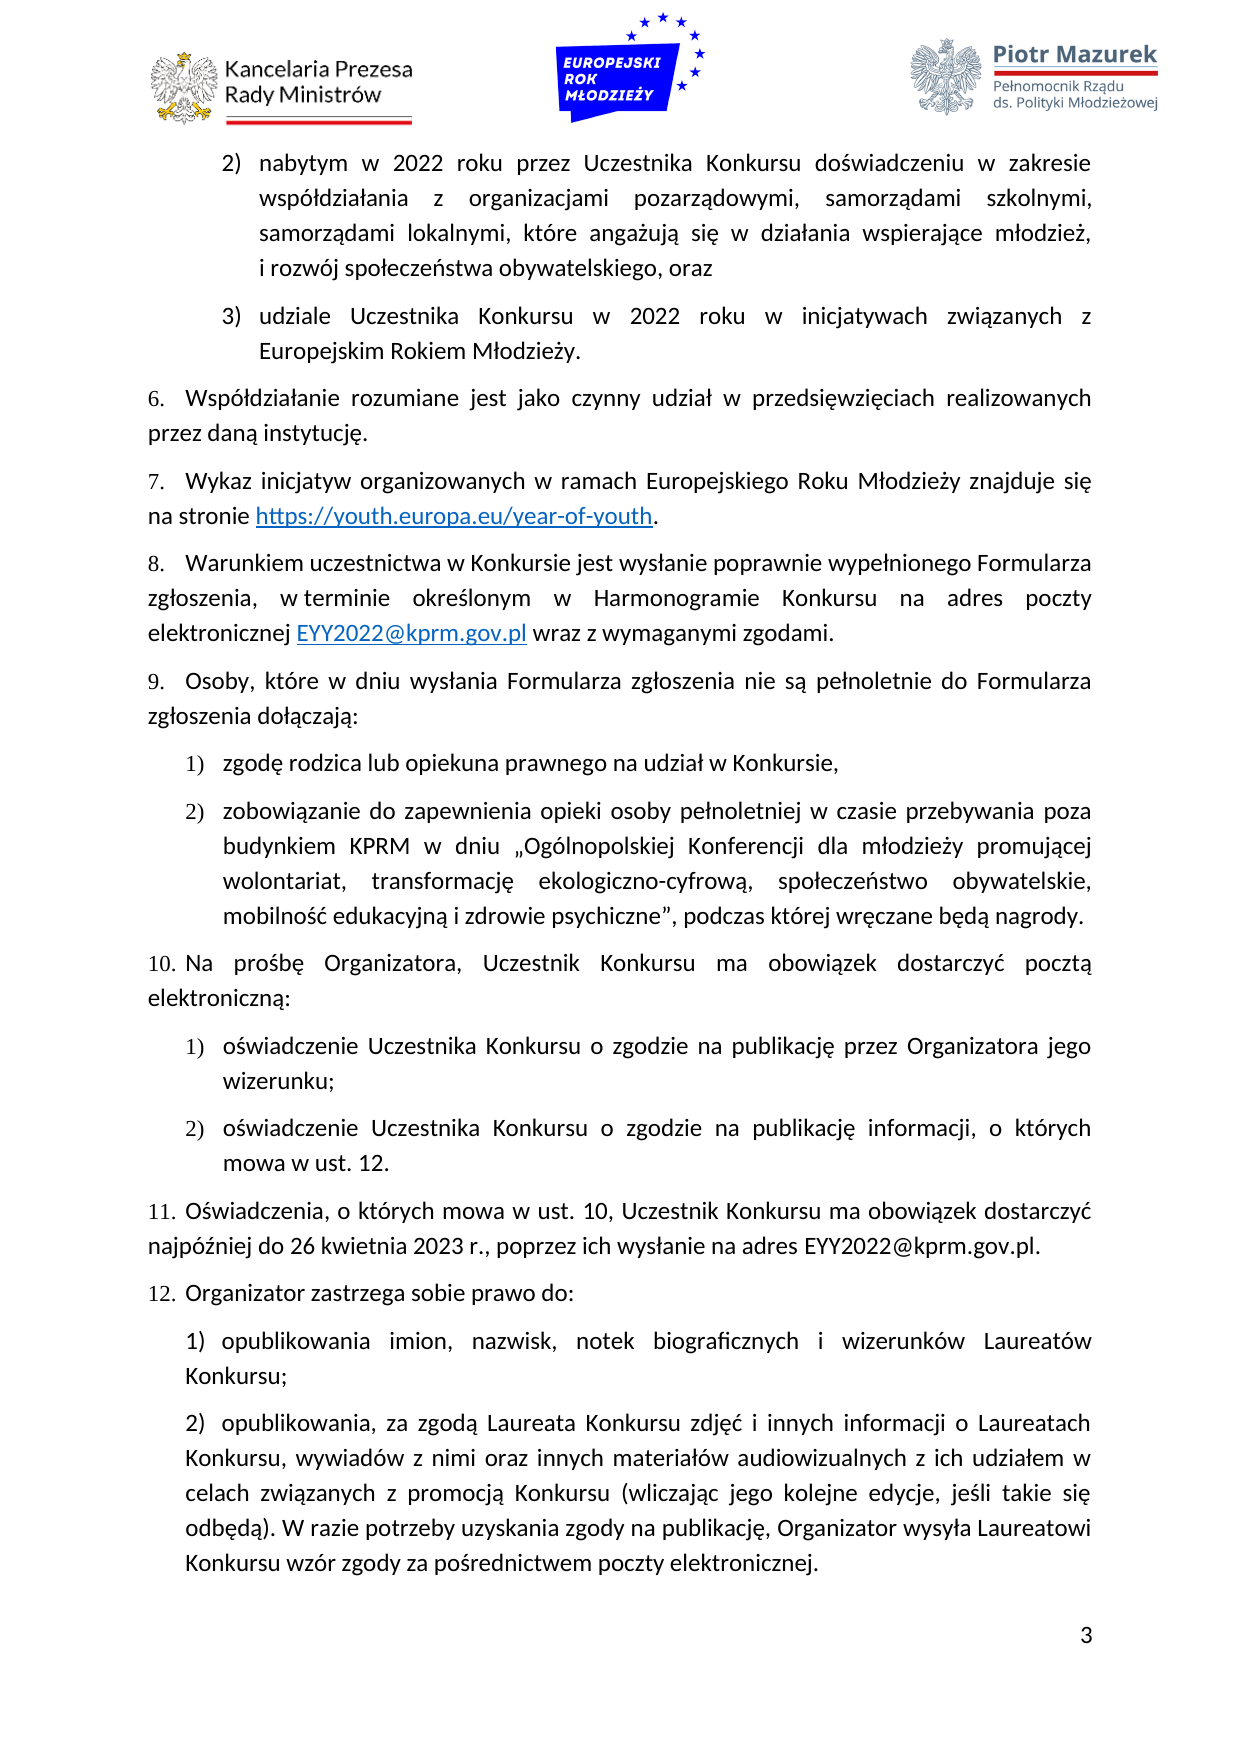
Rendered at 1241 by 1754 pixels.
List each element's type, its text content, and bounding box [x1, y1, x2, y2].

picture [147, 0, 415, 218]
list Warunkiem uczestnictwa w Konkursie jest wysłanie poprawnie wypełnionego Formularza zgłoszenia, w terminie określonym w Harmonogramie Konkursu na adres poczty elektronicznej EYY2022@kprm.gov.pl wraz z wymaganymi zgodami. [148, 548, 1093, 648]
list Osoby, które w dniu wysłania Formularza zgłoszenia nie są pełnoletnie do Formularza zgłoszenia dołączają: [148, 665, 1093, 731]
list udziale Uczestnika Konkursu w 2022 roku w inicjatywach związanych z Europejskim Rokiem Młodzieży. [221, 300, 1093, 366]
list oświadczenie Uczestnika Konkursu o zgodzie na publikację informacji, o których mowa w ust. 12. [185, 1113, 1093, 1178]
text 2) opublikowania, za zgodą Laureata Konkursu zdjęć i innych informacji o Laureatach Konkursu, wywiadów z nimi oraz innych materiałów audiowizualnych z ich udziałem w celach związanych z promocją Konkursu (wliczając jego kolejne edycje, jeśli takie się odbędą). W razie potrzeby uzyskania zgody na publikację, Organizator wysyła Laureatowi Konkursu wzór zgody za pośrednictwem poczty elektronicznej. [185, 1408, 1093, 1578]
picture [491, 0, 770, 148]
list Organizator zastrzega sobie prawo do: [148, 1278, 1093, 1308]
list zobowiązanie do zapewnienia opieki osoby pełnoletniej w czasie przebywania poza budynkiem KPRM w dniu „Ogólnopolskiej Konferencji dla młodzieży promującej wolontariat, transformację ekologiczno-cyfrową, społeczeństwo obywatelskie, mobilność edukacyjną i zdrowie psychiczne”, podczas której wręczane będą nagrody. [185, 795, 1093, 931]
list nabytym w 2022 roku przez Uczestnika Konkursu doświadczeniu w zakresie współdziałania z organizacjami pozarządowymi, samorządami szkolnymi, samorządami lokalnymi, które angażują się w działania wspierające młodzież, i rozwój społeczeństwa obywatelskiego, oraz [221, 148, 1093, 283]
list zgodę rodzica lub opiekuna prawnego na udział w Konkursie, [185, 748, 1093, 778]
list Oświadczenia, o których mowa w ust. 10, Uczestnik Konkursu ma obowiązek dostarczyć najpóźniej do 26 kwietnia 2023 r., poprzez ich wysłanie na adres EYY2022@kprm.gov.pl. [148, 1195, 1093, 1261]
text 1) opublikowania imion, nazwisk, notek biograficznych i wizerunków Laureatów Konkursu; [185, 1325, 1093, 1391]
list oświadczenie Uczestnika Konkursu o zgodzie na publikację przez Organizatora jego wizerunku; [185, 1030, 1093, 1096]
list Współdziałanie rozumiane jest jako czynny udział w przedsięwzięciach realizowanych przez daną instytucję. [148, 383, 1093, 448]
picture [894, 0, 1183, 216]
list Wykaz inicjatyw organizowanych w ramach Europejskiego Roku Młodzieży znajduje się na stronie https://youth.europa.eu/year-of-youth. [148, 465, 1093, 531]
list Na prośbę Organizatora, Uczestnik Konkursu ma obowiązek dostarczyć pocztą elektroniczną: [148, 948, 1093, 1013]
